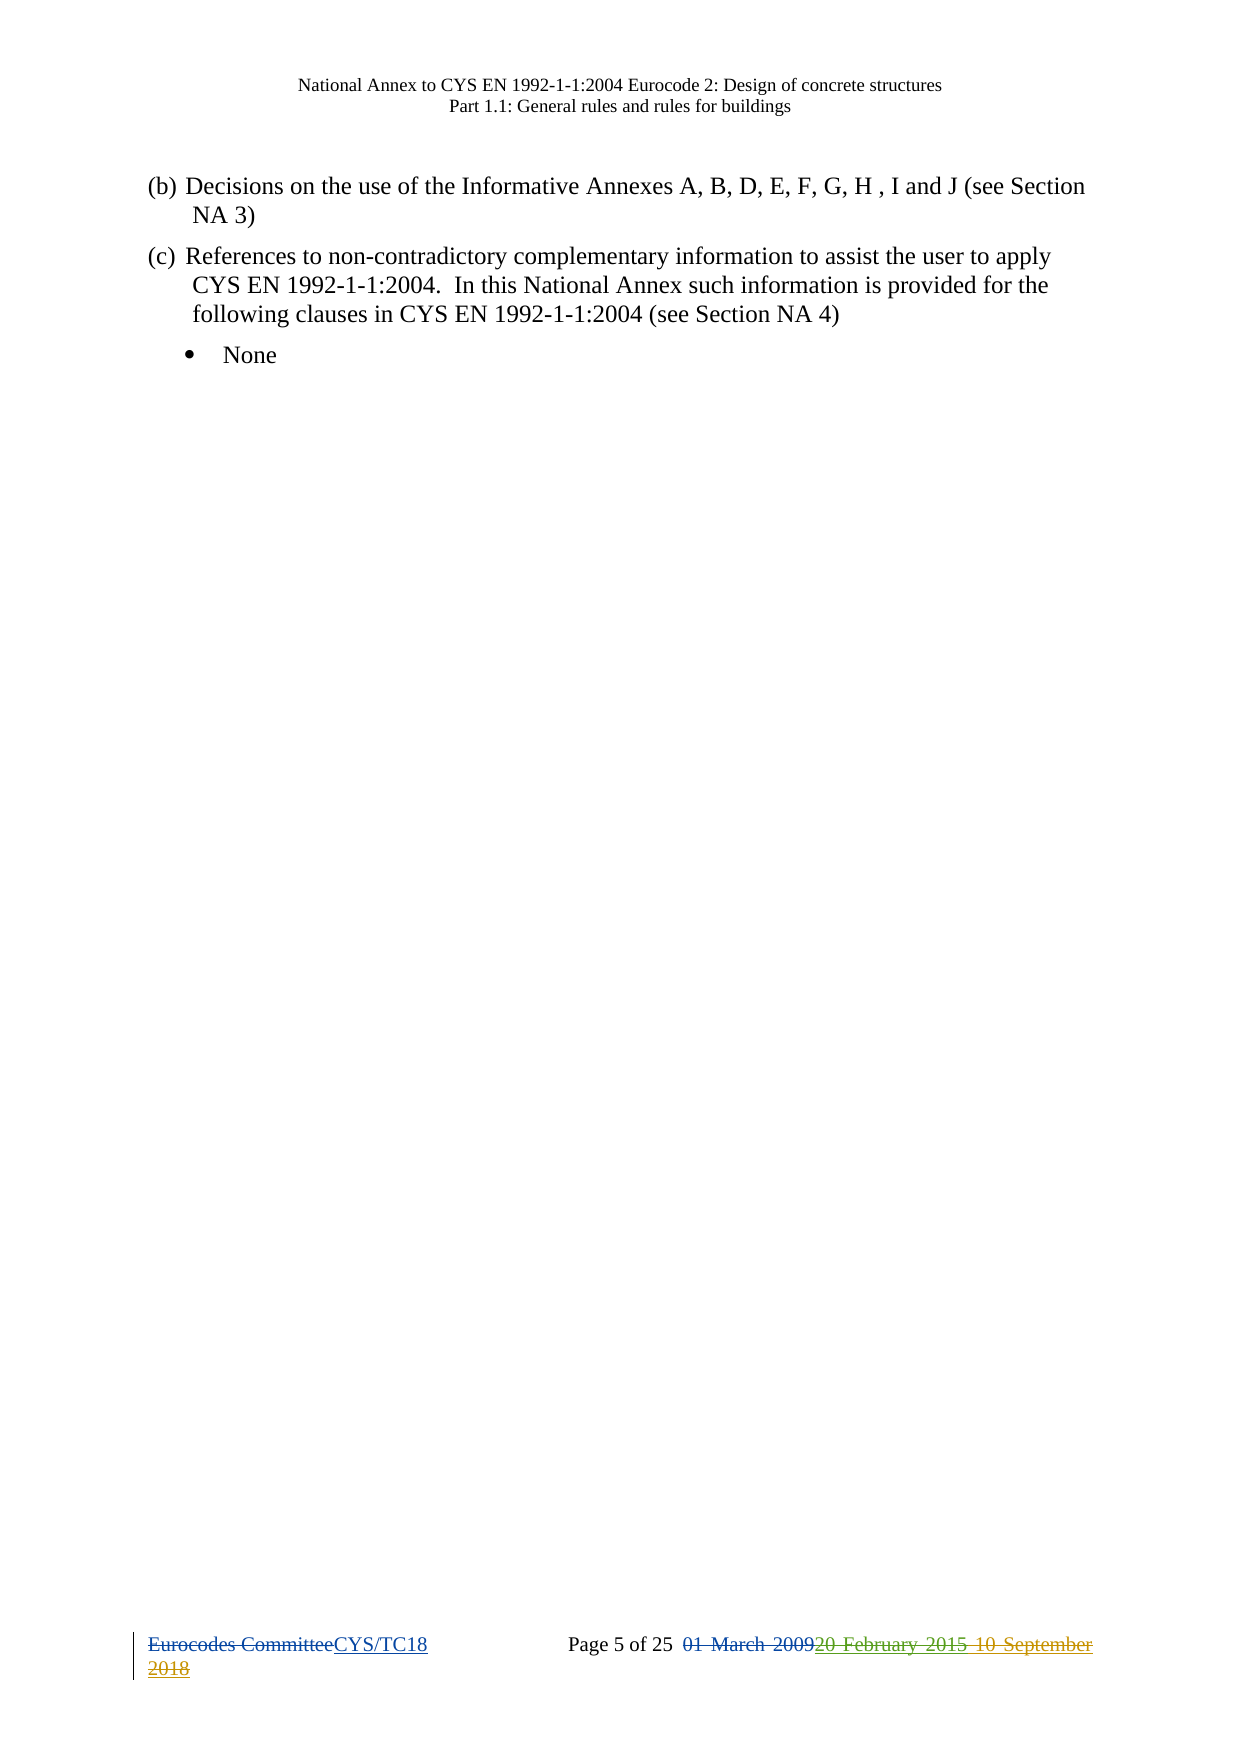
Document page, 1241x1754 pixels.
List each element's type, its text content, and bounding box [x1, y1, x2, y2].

list None [185, 340, 1092, 369]
list References to non-contradictory complementary information to assist the user to apply CYS EN 1992-1-1:2004. In this National Annex such information is provided for the following clauses in CYS EN 1992-1-1:2004 (see Section NA 4) [148, 241, 1092, 327]
list Decisions on the use of the Informative Annexes A, B, D, E, F, G, H , I and J (see Section NA 3) [148, 171, 1092, 229]
